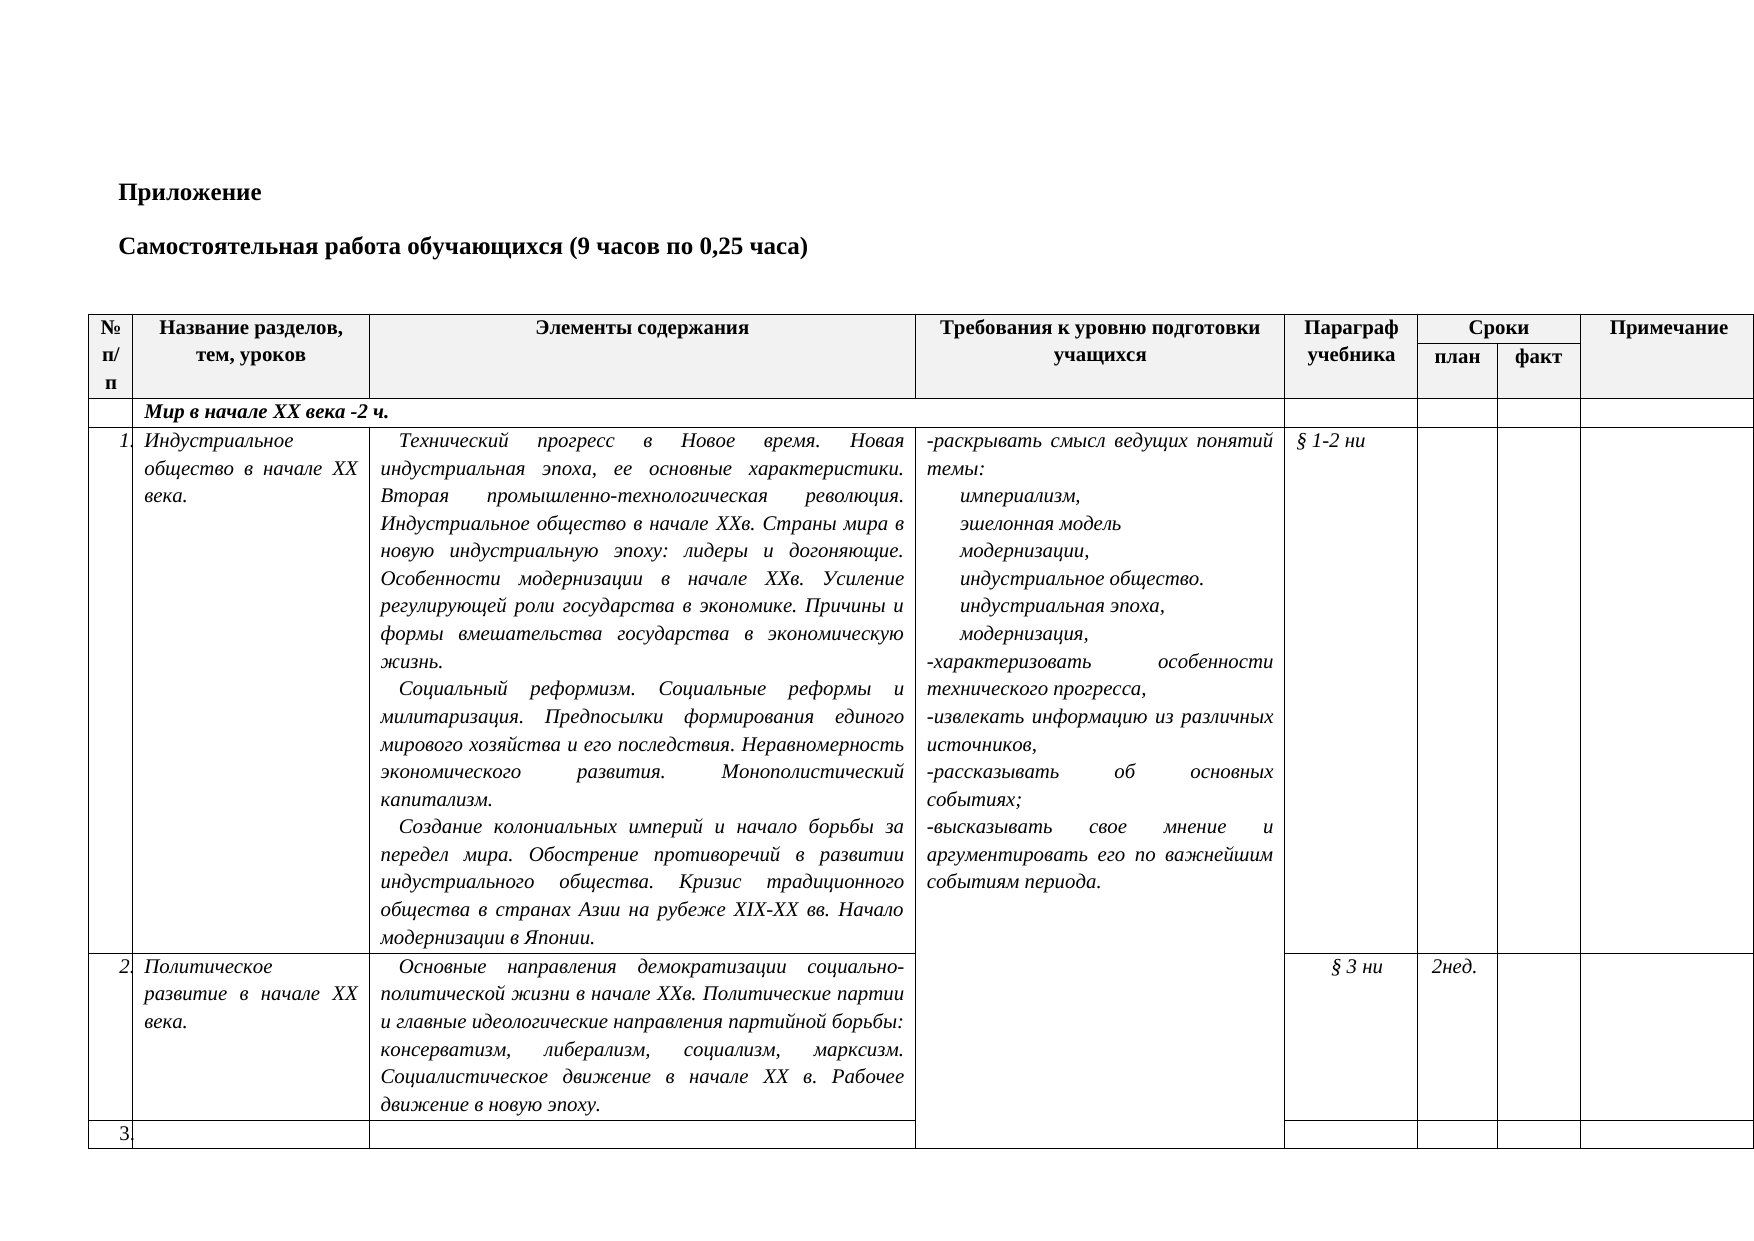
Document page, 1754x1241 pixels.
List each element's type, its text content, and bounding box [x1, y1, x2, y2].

table_header Примечание [1581, 315, 1753, 398]
table_cell Политическое развитие в начале ХХ века. [133, 954, 369, 1119]
table_cell [1498, 399, 1580, 427]
table_cell [1581, 428, 1753, 953]
table_cell [1285, 399, 1417, 427]
table_cell § 1-2 ни [1285, 428, 1417, 953]
table_cell Основные направления демократизации социально-политической жизни в начале XXв. Политические партии и главные идеологические направления партийной борьбы: консерватизм, либерализм, социализм, марксизм. Социалистическое движение в начале XX в. Рабочее движение в новую эпоху. [370, 954, 915, 1119]
table_header Название разделов, тем, уроков [133, 315, 369, 398]
table_cell [1581, 399, 1753, 427]
table_cell 2нед. [1418, 954, 1497, 1119]
table_cell факт [1498, 344, 1580, 398]
table_header № п/п [89, 315, 132, 398]
table_cell Индустриальное общество в начале ХХ века. [133, 428, 369, 953]
table_cell [133, 1121, 369, 1148]
table_cell [1285, 1121, 1417, 1148]
table_cell [1498, 954, 1580, 1119]
table_cell [1581, 954, 1753, 1119]
table_cell план [1418, 344, 1497, 398]
table_cell -раскрывать смысл ведущих понятий темы: империализм, эшелонная модель модернизации, индустриальное общество. индустриальная эпоха, модернизация, -характеризовать особенности технического прогресса, -извлекать информацию из различных источников, -рассказывать об основных событиях; -высказывать свое мнение и аргументировать его по важнейшим событиям периода. [916, 428, 1284, 1148]
table_cell [89, 1121, 132, 1148]
table_cell Мир в начале ХХ века -2 ч. [133, 399, 1284, 427]
text Приложение [118, 177, 1636, 206]
table_header Параграф учебника [1285, 315, 1417, 398]
table_header Сроки [1418, 315, 1580, 343]
table_cell [1498, 428, 1580, 953]
table_cell [1581, 1121, 1753, 1148]
table_header Элементы содержания [370, 315, 915, 398]
table_cell [89, 399, 132, 427]
table_cell Технический прогресс в Новое время. Новая индустриальная эпоха, ее основные характеристики. Вторая промышленно-технологическая революция. Индустриальное общество в начале XXв. Страны мира в новую индустриальную эпоху: лидеры и догоняющие. Особенности модернизации в начале XXв. Усиление регулирующей роли государства в экономике. Причины и формы вмешательства государства в экономическую жизнь. Социальный реформизм. Социальные реформы и милитаризация. Предпосылки формирования единого мирового хозяйства и его последствия. Неравномерность экономического развития. Монополистический капитализм. Создание колониальных империй и начало борьбы за передел мира. Обострение противоречий в развитии индустриального общества. Кризис традиционного общества в странах Азии на рубеже XIX-XX вв. Начало модернизации в Японии. [370, 428, 915, 953]
table_cell [1418, 428, 1497, 953]
table_cell [89, 954, 132, 1119]
table_cell [1418, 399, 1497, 427]
table_header Требования к уровню подготовки учащихся [916, 315, 1284, 398]
table_cell [370, 1121, 915, 1148]
table_cell [1418, 1121, 1497, 1148]
table_cell § 3 ни [1285, 954, 1417, 1119]
text Самостоятельная работа обучающихся (9 часов по 0,25 часа) [118, 231, 1636, 260]
table_cell [1498, 1121, 1580, 1148]
table_cell [89, 428, 132, 953]
